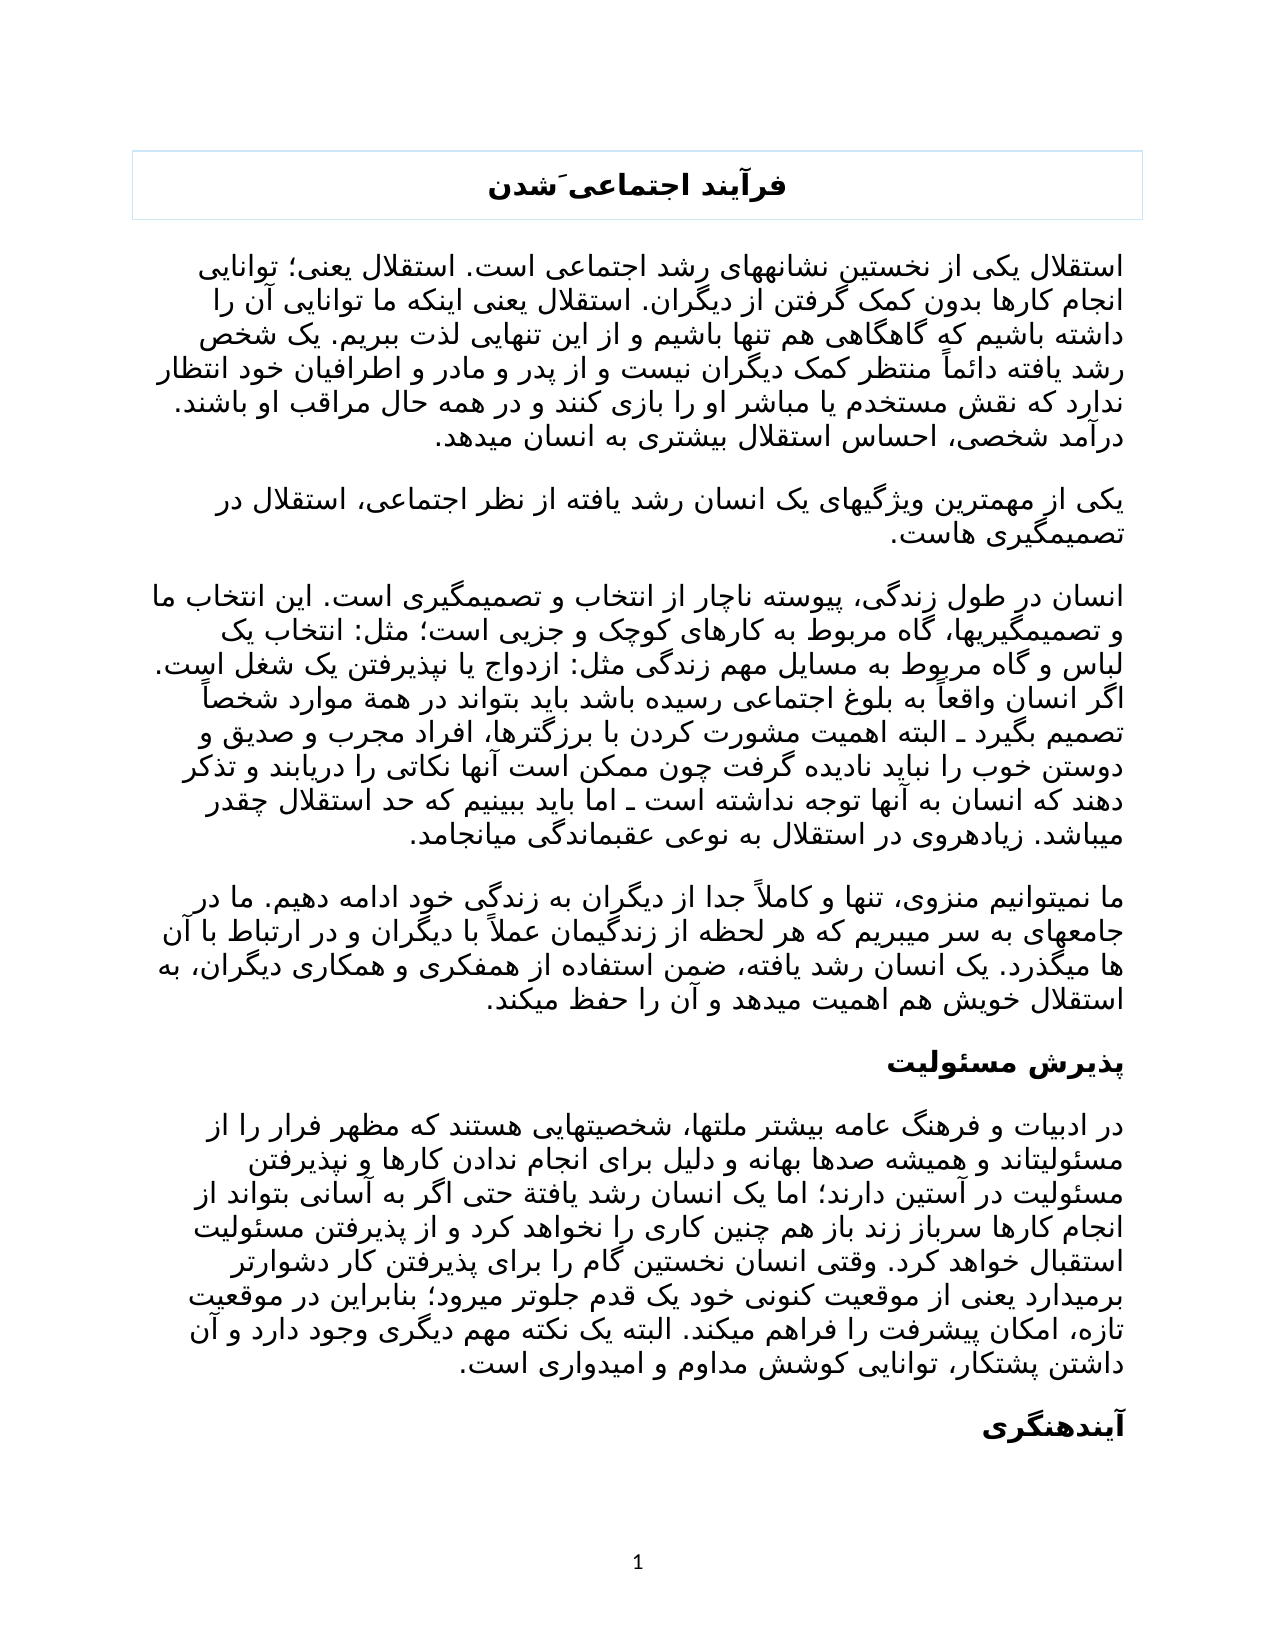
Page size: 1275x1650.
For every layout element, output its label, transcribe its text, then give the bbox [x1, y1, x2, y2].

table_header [150, 250, 1125, 1472]
text فرآیند اجتماعی َشدن [133, 152, 1142, 219]
